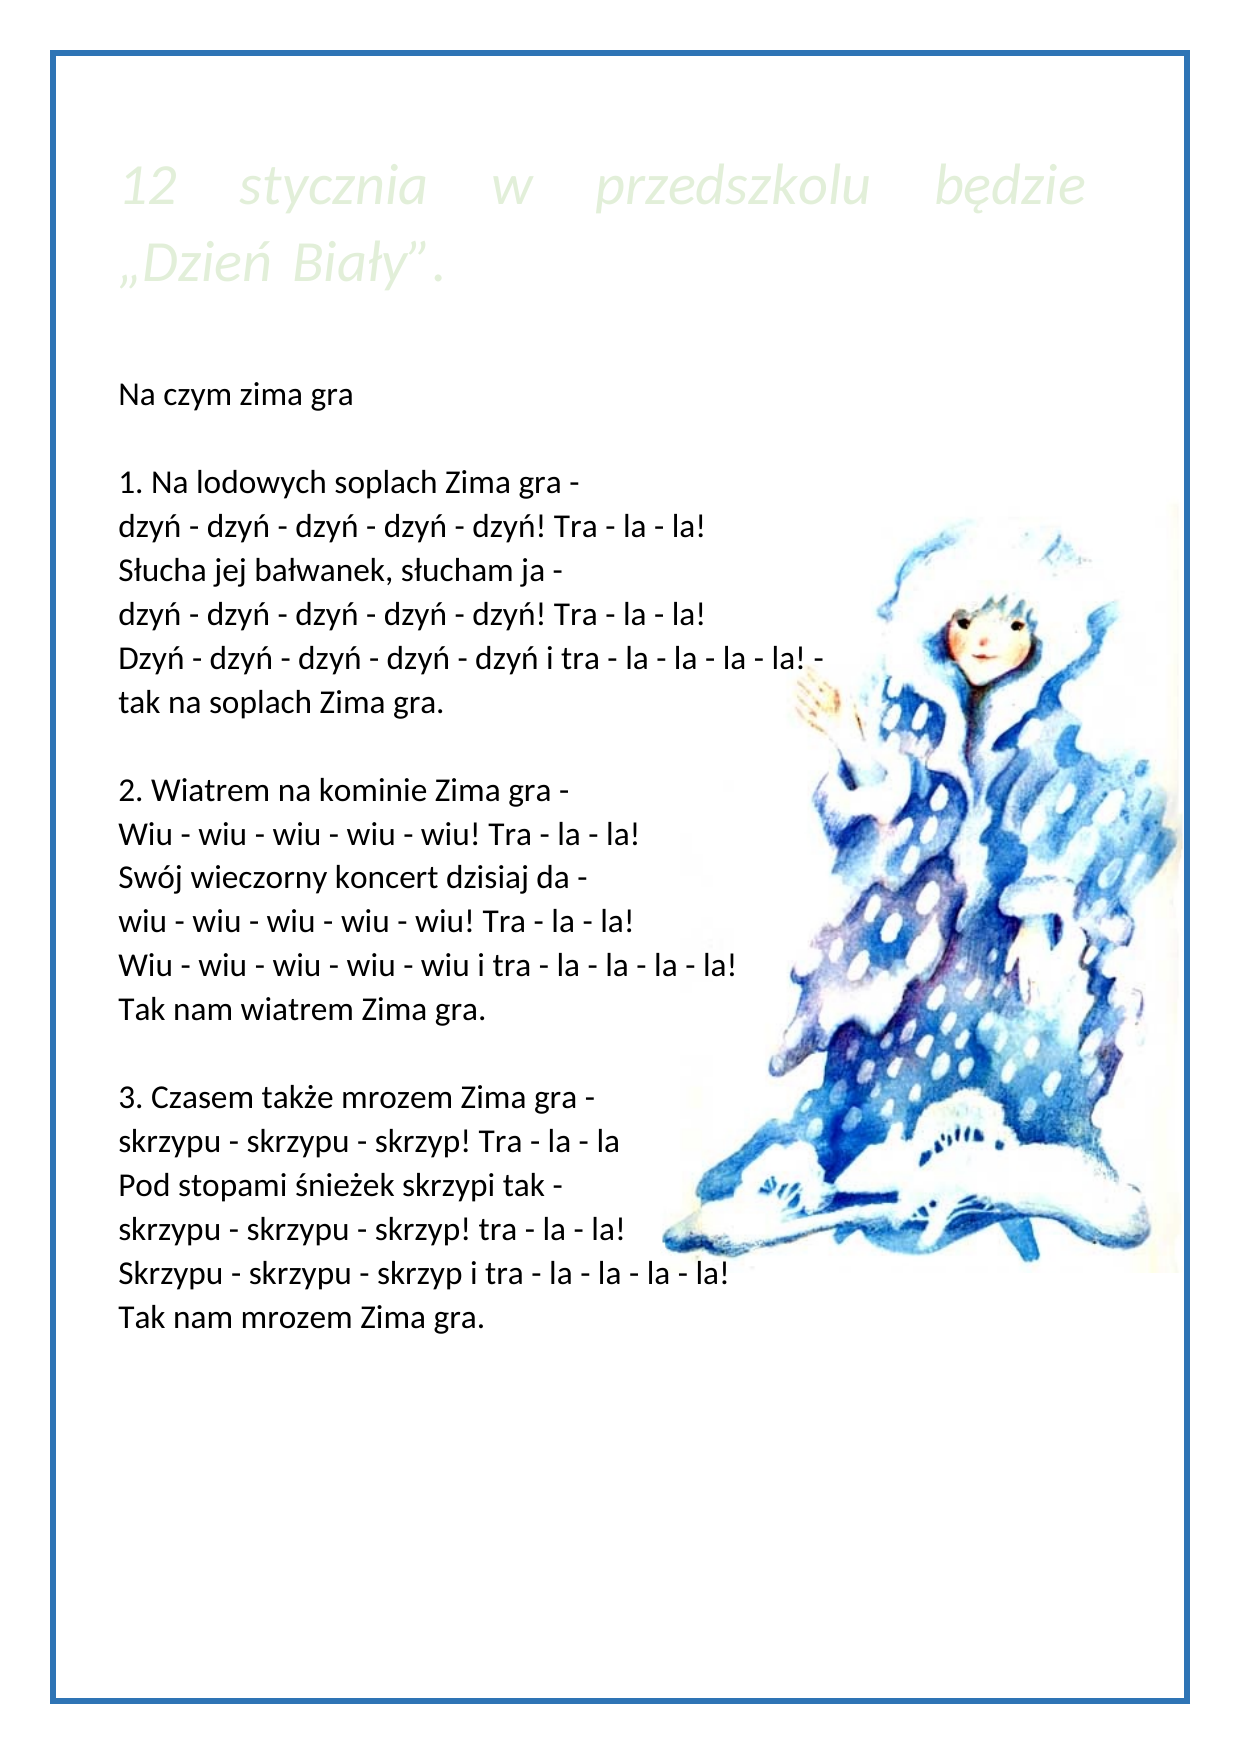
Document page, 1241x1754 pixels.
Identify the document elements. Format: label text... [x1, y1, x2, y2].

text Tak nam wiatrem Zima gra. [118, 988, 1004, 1029]
text 2. Wiatrem na kominie Zima gra - [118, 769, 1004, 809]
text skrzypu - skrzypu - skrzyp! Tra - la - la [118, 1120, 1004, 1161]
text Pod stopami śnieżek skrzypi tak - [118, 1164, 1004, 1205]
text Wiu - wiu - wiu - wiu - wiu! Tra - la - la! [118, 813, 1004, 853]
text dzyń - dzyń - dzyń - dzyń - dzyń! Tra - la - la! [118, 505, 1004, 546]
text 3. Czasem także mrozem Zima gra - [118, 1076, 1004, 1117]
text skrzypu - skrzypu - skrzyp! tra - la - la! [118, 1208, 1004, 1249]
text Skrzypu - skrzypu - skrzyp i tra - la - la - la - la! [118, 1252, 1004, 1293]
picture [660, 496, 1184, 1273]
text dzyń - dzyń - dzyń - dzyń - dzyń! Tra - la - la! [118, 593, 1004, 633]
text tak na soplach Zima gra. [118, 681, 1004, 721]
text Na czym zima gra [118, 373, 1004, 414]
text Swój wieczorny koncert dzisiaj da - [118, 857, 1004, 897]
text 1. Na lodowych soplach Zima gra - [118, 461, 1004, 502]
text Wiu - wiu - wiu - wiu - wiu i tra - la - la - la - la! [118, 944, 1004, 985]
text 12 stycznia w przedszkolu będzie „Dzień Biały”. [118, 147, 1093, 296]
text Tak nam mrozem Zima gra. [118, 1296, 1004, 1337]
text wiu - wiu - wiu - wiu - wiu! Tra - la - la! [118, 901, 1004, 941]
text Dzyń - dzyń - dzyń - dzyń - dzyń i tra - la - la - la - la! - [118, 637, 1004, 677]
text Słucha jej bałwanek, słucham ja - [118, 549, 1004, 589]
